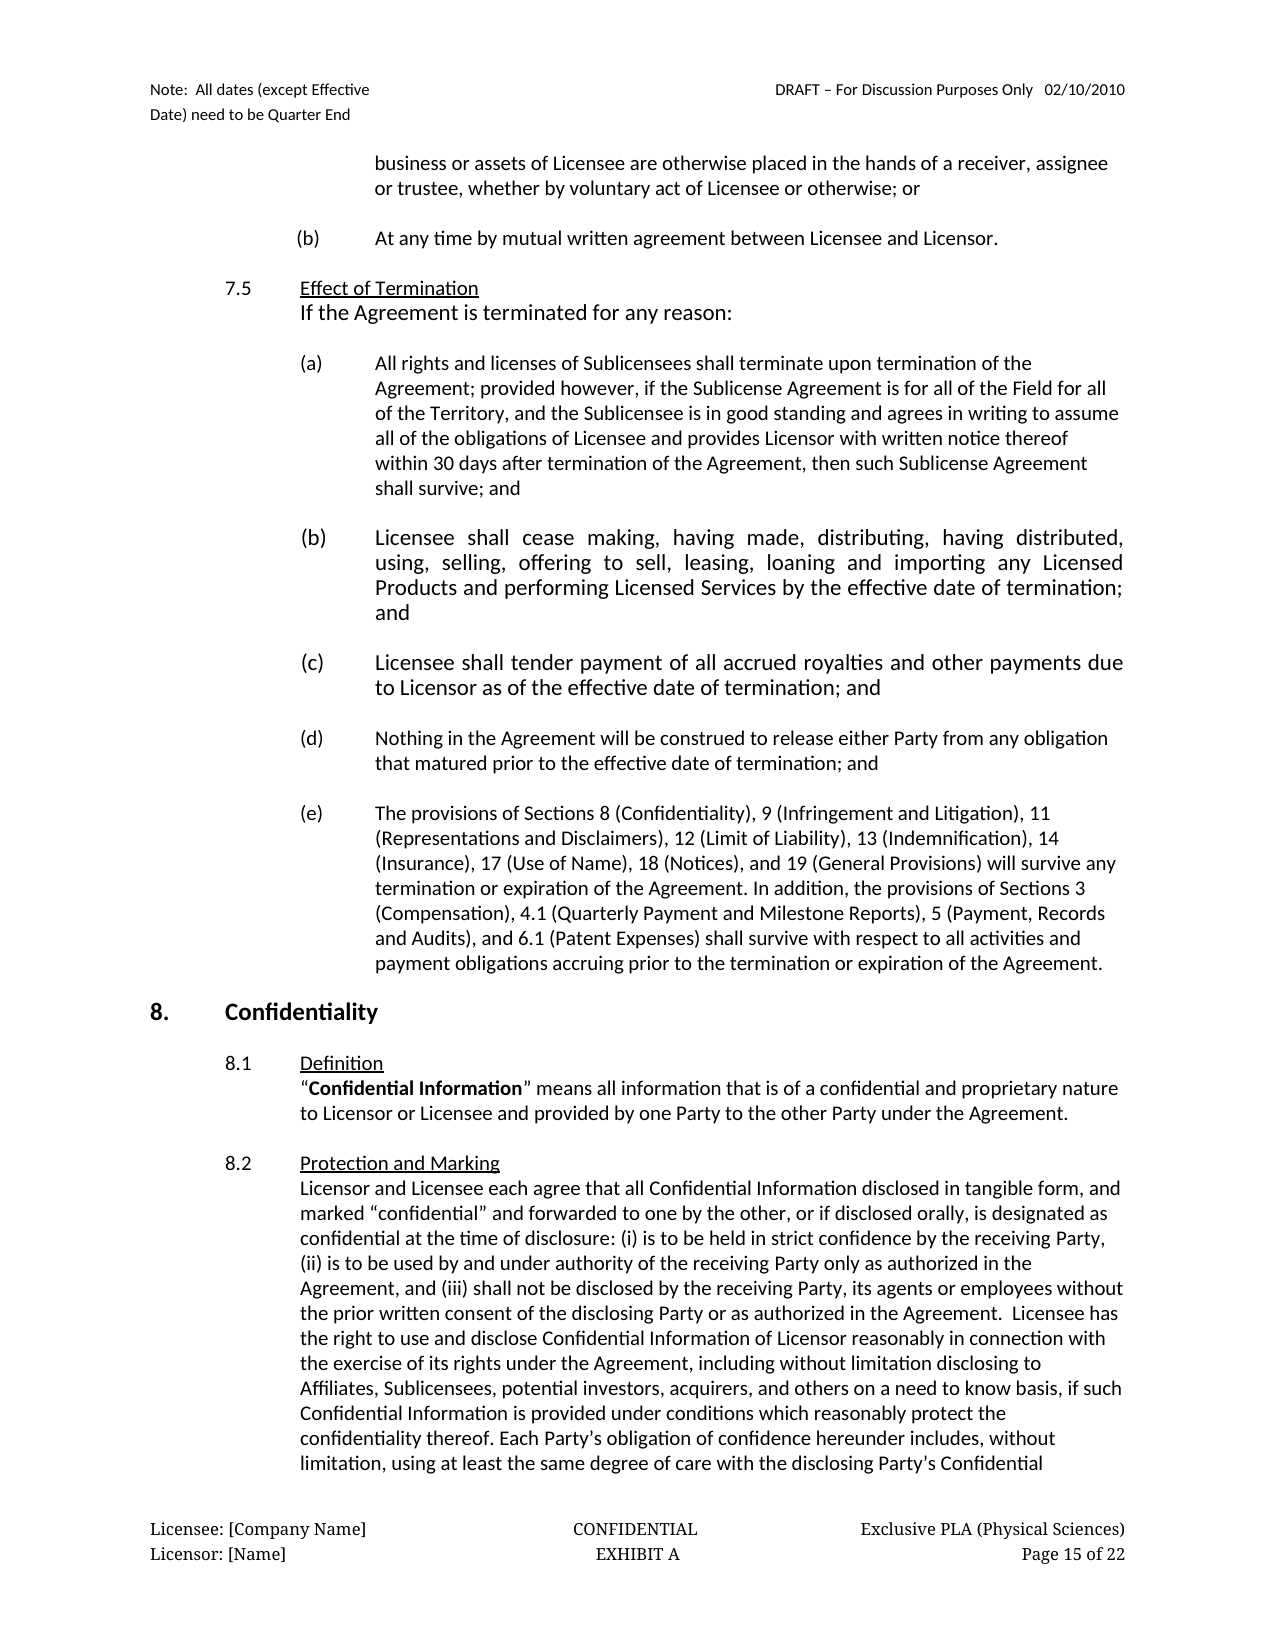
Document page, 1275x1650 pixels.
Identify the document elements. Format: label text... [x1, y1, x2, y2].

text 8. Confidentiality [150, 1000, 1125, 1025]
text 8.1 Definition [150, 1050, 1125, 1075]
text 8.2 Protection and Marking [150, 1150, 1125, 1175]
text (b) Licensee shall cease making, having made, distributing, having distributed, using, selling, offering to sell, leasing, loaning and importing any Licensed Products and performing Licensed Services by the effective date of termination; and [301, 525, 1125, 625]
text (a) All rights and licenses of Sublicensees shall terminate upon termination of the Agreement; provided however, if the Sublicense Agreement is for all of the Field for all of the Territory, and the Sublicensee is in good standing and agrees in writing to assume all of the obligations of Licensee and provides Licensor with written notice thereof within 30 days after termination of the Agreement, then such Sublicense Agreement shall survive; and [300, 350, 1125, 500]
text (e) The provisions of Sections 8 (Confidentiality), 9 (Infringement and Litigation), 11 (Representations and Disclaimers), 12 (Limit of Liability), 13 (Indemnification), 14 (Insurance), 17 (Use of Name), 18 (Notices), and 19 (General Provisions) will survive any termination or expiration of the Agreement. In addition, the provisions of Sections 3 (Compensation), 4.1 (Quarterly Payment and Milestone Reports), 5 (Payment, Records and Audits), and 6.1 (Patent Expenses) shall survive with respect to all activities and payment obligations accruing prior to the termination or expiration of the Agreement. [300, 800, 1125, 975]
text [296, 150, 1125, 200]
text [300, 1175, 1125, 1475]
text (c) Licensee shall tender payment of all accrued royalties and other payments due to Licensor as of the effective date of termination; and [301, 650, 1125, 700]
text (b) At any time by mutual written agreement between Licensee and Licensor. [221, 225, 1125, 250]
text If the Agreement is terminated for any reason: [210, 300, 1125, 325]
text 7.5 Effect of Termination [150, 275, 1125, 300]
text “Confidential Information” means all information that is of a confidential and proprietary nature to Licensor or Licensee and provided by one Party to the other Party under the Agreement. [300, 1075, 1125, 1125]
text (d) Nothing in the Agreement will be construed to release either Party from any obligation that matured prior to the effective date of termination; and [300, 725, 1125, 775]
